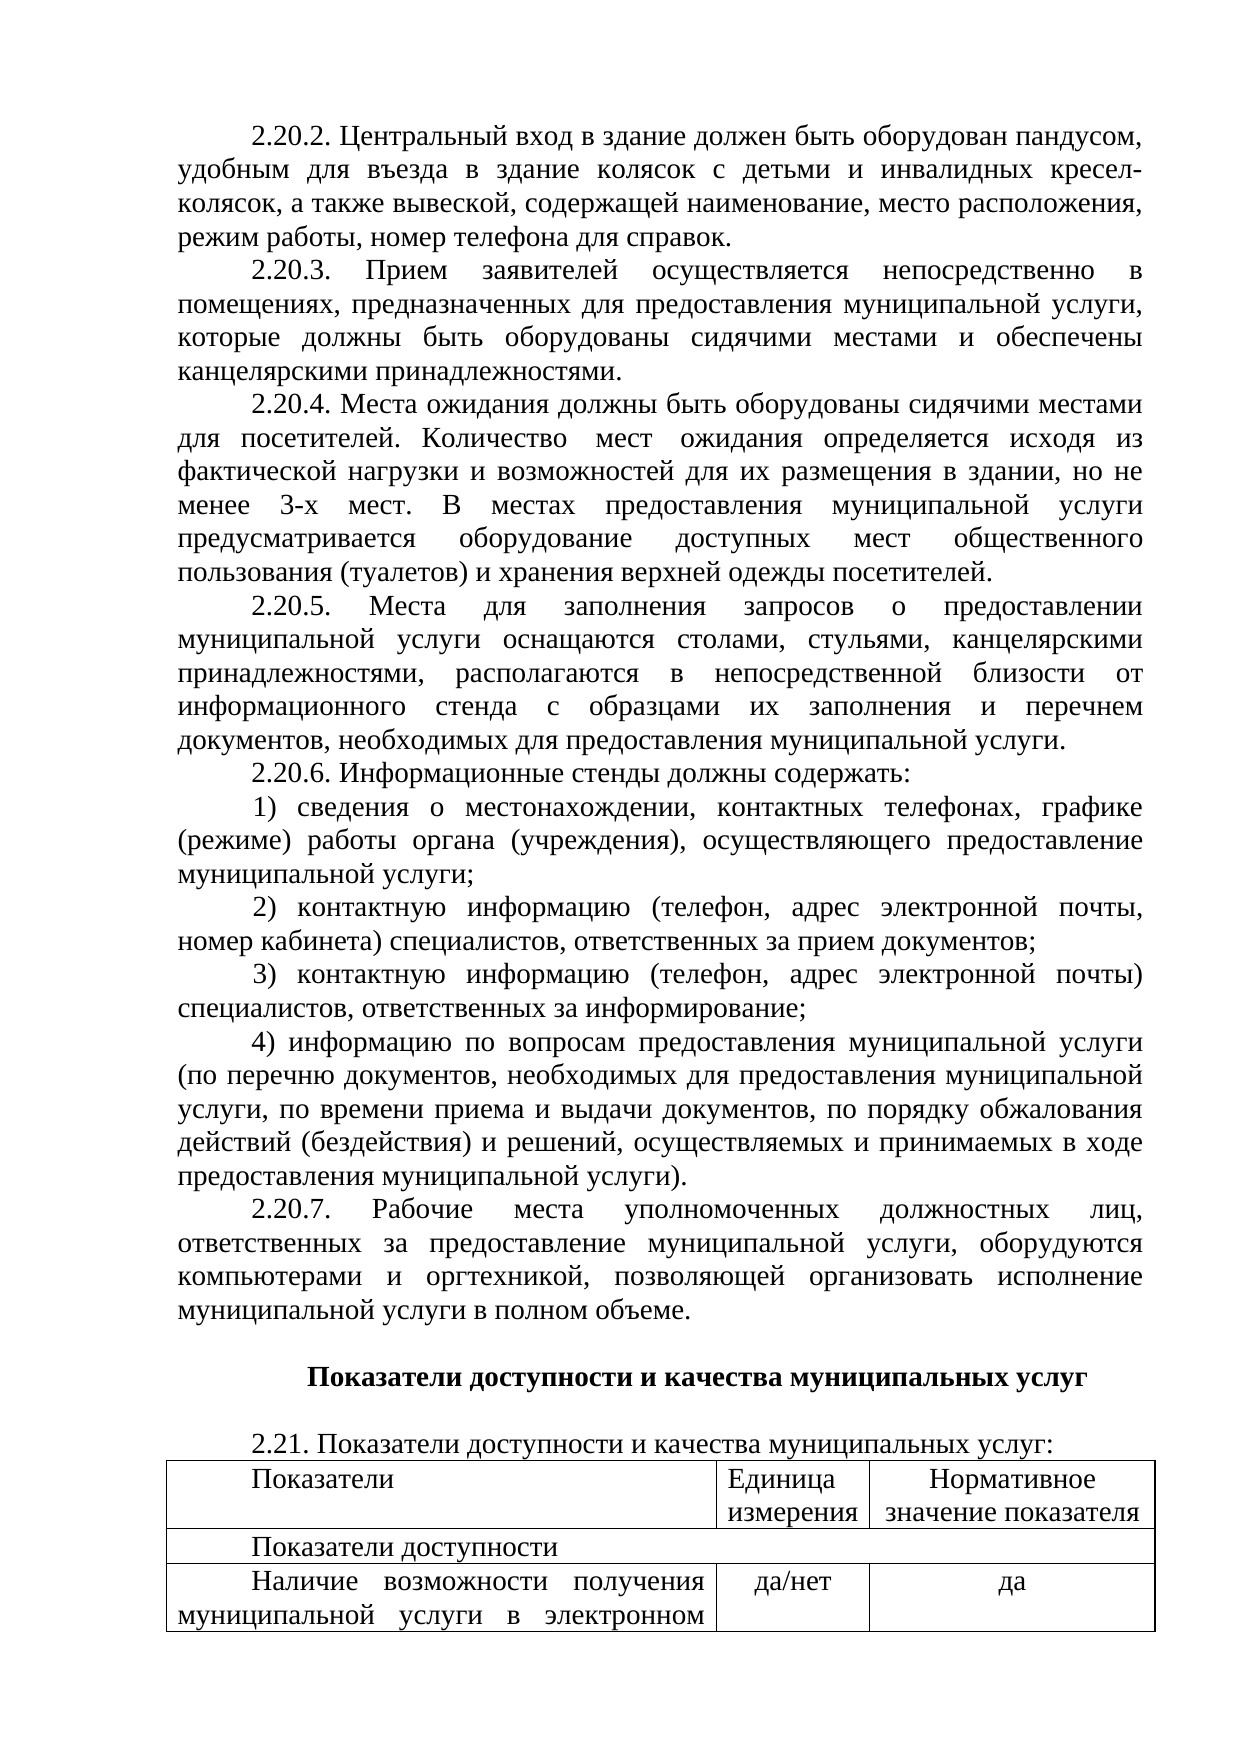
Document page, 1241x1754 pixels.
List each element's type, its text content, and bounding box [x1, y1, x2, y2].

text 2.20.6. Информационные стенды должны содержать: [177, 755, 1144, 789]
text Показатели доступности и качества муниципальных услуг [177, 1359, 1144, 1393]
text 2) контактную информацию (телефон, адрес электронной почты, номер кабинета) специалистов, ответственных за прием документов; [177, 889, 1144, 957]
text 2.20.4. Места ожидания должны быть оборудованы сидячими местами для посетителей. Количество мест ожидания определяется исходя из фактической нагрузки и возможностей для их размещения в здании, но не менее 3-х мест. В местах предоставления муниципальной услуги предусматривается оборудование доступных мест общественного пользования (туалетов) и хранения верхней одежды посетителей. [177, 386, 1144, 588]
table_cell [167, 1564, 716, 1631]
text 4) информацию по вопросам предоставления муниципальной услуги (по перечню документов, необходимых для предоставления муниципальной услуги, по времени приема и выдачи документов, по порядку обжалования действий (бездействия) и решений, осуществляемых и принимаемых в ходе предоставления муниципальной услуги). [177, 1024, 1144, 1191]
text 2.21. Показатели доступности и качества муниципальных услуг: [177, 1426, 1144, 1460]
text 3) контактную информацию (телефон, адрес электронной почты) специалистов, ответственных за информирование; [177, 957, 1144, 1024]
table_header Единица измерения [717, 1461, 869, 1528]
table_cell да/нет [717, 1564, 869, 1631]
table_header Нормативное значение показателя [870, 1461, 1154, 1528]
table_cell да [870, 1564, 1154, 1631]
text 2.20.7. Рабочие места уполномоченных должностных лиц, ответственных за предоставление муниципальной услуги, оборудуются компьютерами и оргтехникой, позволяющей организовать исполнение муниципальной услуги в полном объеме. [177, 1191, 1144, 1326]
text 2.20.5. Места для заполнения запросов о предоставлении муниципальной услуги оснащаются столами, стульями, канцелярскими принадлежностями, располагаются в непосредственной близости от информационного стенда с образцами их заполнения и перечнем документов, необходимых для предоставления муниципальной услуги. [177, 588, 1144, 755]
text 2.20.2. Центральный вход в здание должен быть оборудован пандусом, удобным для въезда в здание колясок с детьми и инвалидных кресел-колясок, а также вывеской, содержащей наименование, место расположения, режим работы, номер телефона для справок. [177, 118, 1144, 252]
text 2.20.3. Прием заявителей осуществляется непосредственно в помещениях, предназначенных для предоставления муниципальной услуги, которые должны быть оборудованы сидячими местами и обеспечены канцелярскими принадлежностями. [177, 252, 1144, 386]
text 1) сведения о местонахождении, контактных телефонах, графике (режиме) работы органа (учреждения), осуществляющего предоставление муниципальной услуги; [177, 789, 1144, 889]
table_header Показатели [167, 1461, 716, 1528]
table_cell Показатели доступности [167, 1529, 1154, 1562]
